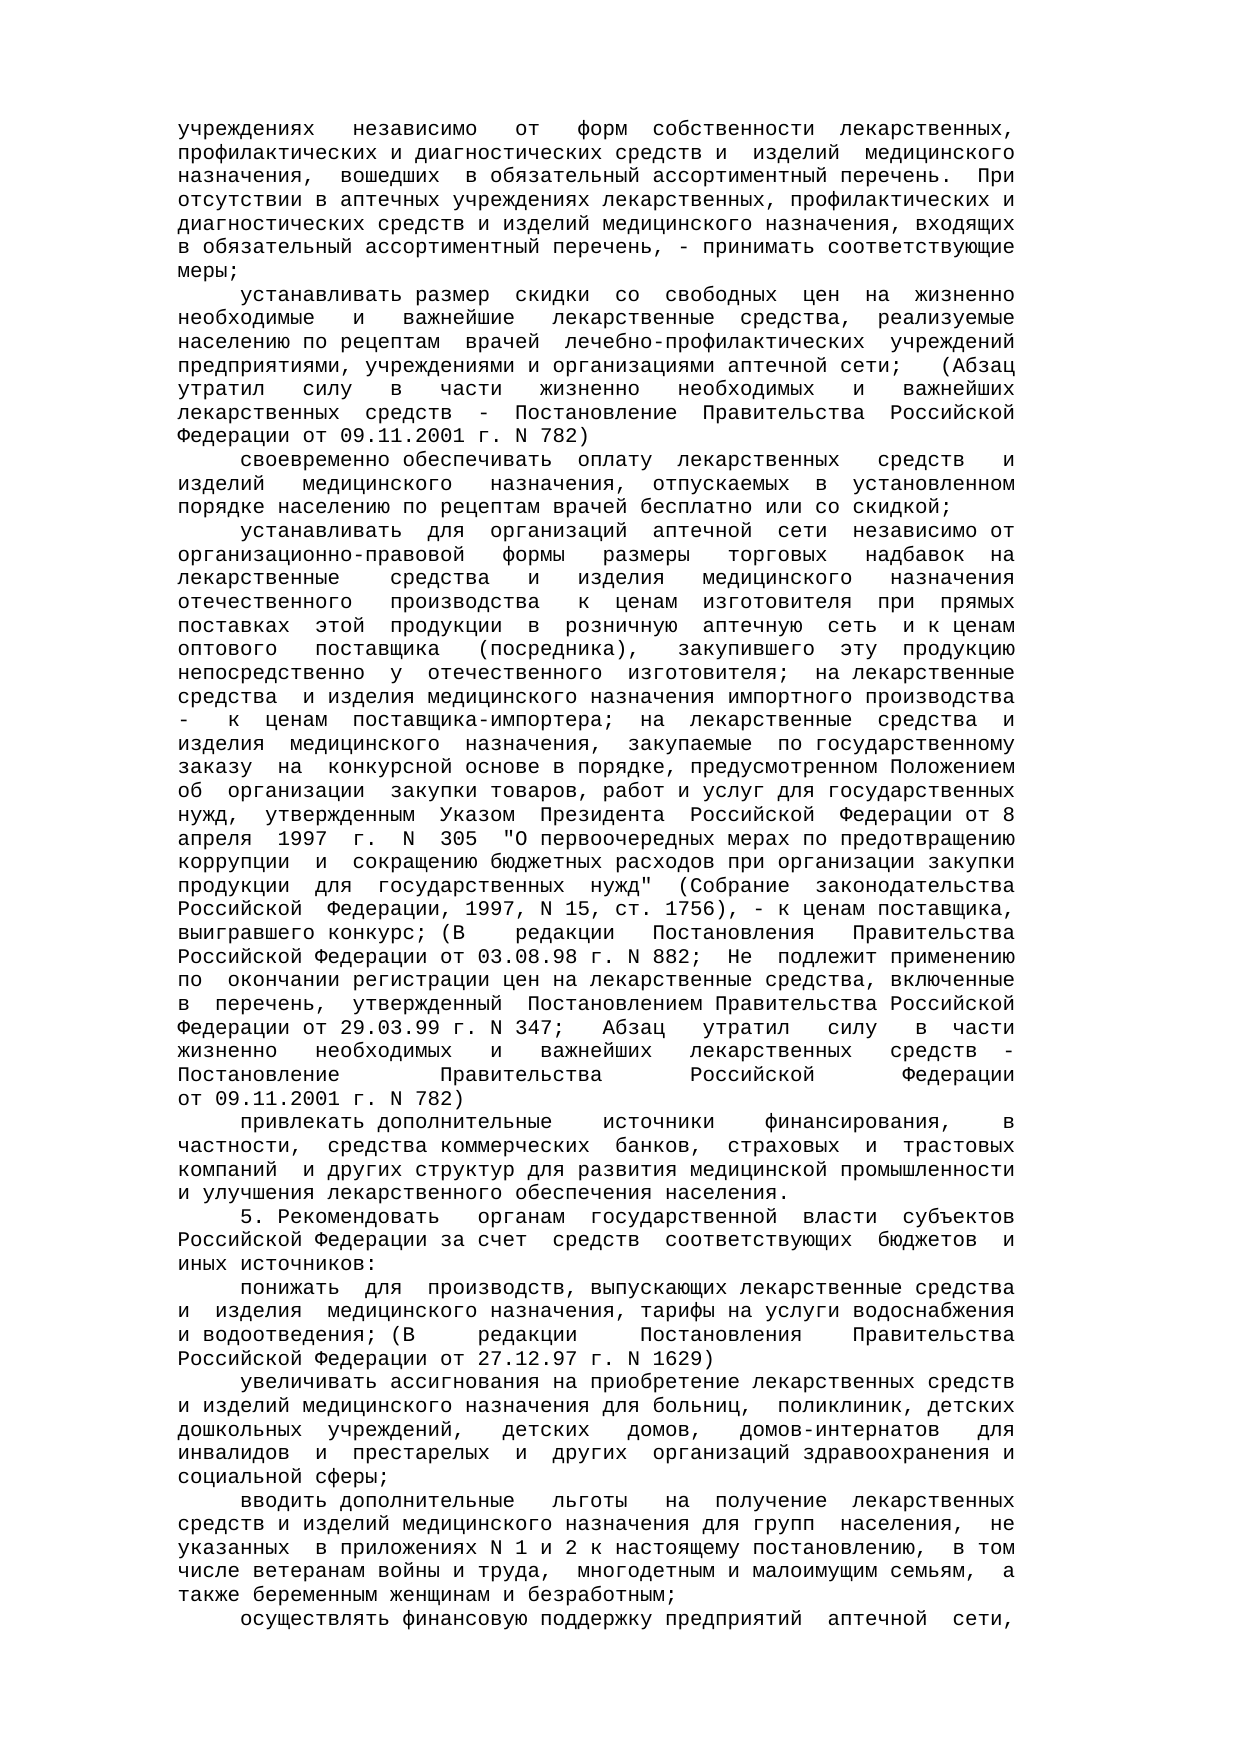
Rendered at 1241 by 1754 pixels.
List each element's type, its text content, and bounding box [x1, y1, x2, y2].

text нужд, утвержденным Указом Президента Российской Федерации от 8 [177, 804, 1152, 827]
text Российской Федерации за счет средств соответствующих бюджетов и [177, 1229, 1152, 1253]
text апреля 1997 г. N 305 "О первоочередных мерах по предотвращению [177, 827, 1152, 851]
text Российской Федерации от 03.08.98 г. N 882; Не подлежит применению [177, 946, 1152, 969]
text и улучшения лекарственного обеспечения населения. [177, 1182, 1152, 1206]
text вводить дополнительные льготы на получение лекарственных [177, 1489, 1152, 1513]
text меры; [177, 260, 1152, 284]
text своевременно обеспечивать оплату лекарственных средств и [177, 449, 1152, 473]
text Федерации от 29.03.99 г. N 347; Абзац утратил силу в части [177, 1017, 1152, 1040]
text по окончании регистрации цен на лекарственные средства, включенные [177, 969, 1152, 993]
text жизненно необходимых и важнейших лекарственных средств - [177, 1040, 1152, 1064]
text лекарственных средств - Постановление Правительства Российской [177, 402, 1152, 426]
text также беременным женщинам и безработным; [177, 1584, 1152, 1608]
text устанавливать размер скидки со свободных цен на жизненно [177, 284, 1152, 307]
text поставках этой продукции в розничную аптечную сеть и к ценам [177, 615, 1152, 638]
text увеличивать ассигнования на приобретение лекарственных средств [177, 1371, 1152, 1395]
text профилактических и диагностических средств и изделий медицинского [177, 142, 1152, 165]
text лекарственные средства и изделия медицинского назначения [177, 567, 1152, 591]
text изделий медицинского назначения, отпускаемых в установленном [177, 473, 1152, 496]
text социальной сферы; [177, 1466, 1152, 1489]
text изделия медицинского назначения, закупаемые по государственному [177, 733, 1152, 757]
text понижать для производств, выпускающих лекарственные средства [177, 1277, 1152, 1300]
text иных источников: [177, 1253, 1152, 1277]
text инвалидов и престарелых и других организаций здравоохранения и [177, 1442, 1152, 1466]
text отсутствии в аптечных учреждениях лекарственных, профилактических и [177, 189, 1152, 213]
text Федерации от 09.11.2001 г. N 782) [177, 426, 1152, 449]
text предприятиями, учреждениями и организациями аптечной сети; (Абзац [177, 354, 1152, 378]
text указанных в приложениях N 1 и 2 к настоящему постановлению, в том [177, 1537, 1152, 1561]
text - к ценам поставщика-импортера; на лекарственные средства и [177, 709, 1152, 733]
text утратил силу в части жизненно необходимых и важнейших [177, 378, 1152, 402]
text выигравшего конкурс; (В редакции Постановления Правительства [177, 922, 1152, 946]
text и изделий медицинского назначения для больниц, поликлиник, детских [177, 1395, 1152, 1419]
text назначения, вошедших в обязательный ассортиментный перечень. При [177, 165, 1152, 189]
text числе ветеранам войны и труда, многодетным и малоимущим семьям, а [177, 1561, 1152, 1584]
text и изделия медицинского назначения, тарифы на услуги водоснабжения [177, 1300, 1152, 1324]
text населению по рецептам врачей лечебно-профилактических учреждений [177, 331, 1152, 354]
text компаний и других структур для развития медицинской промышленности [177, 1158, 1152, 1182]
text частности, средства коммерческих банков, страховых и трастовых [177, 1135, 1152, 1158]
text Российской Федерации, 1997, N 15, ст. 1756), - к ценам поставщика, [177, 898, 1152, 922]
text организационно-правовой формы размеры торговых надбавок на [177, 544, 1152, 567]
text устанавливать для организаций аптечной сети независимо от [177, 520, 1152, 544]
text заказу на конкурсной основе в порядке, предусмотренном Положением [177, 757, 1152, 780]
text оптового поставщика (посредника), закупившего эту продукцию [177, 638, 1152, 662]
text об организации закупки товаров, работ и услуг для государственных [177, 780, 1152, 804]
text и водоотведения; (В редакции Постановления Правительства [177, 1324, 1152, 1348]
text привлекать дополнительные источники финансирования, в [177, 1111, 1152, 1135]
text осуществлять финансовую поддержку предприятий аптечной сети, [177, 1608, 1152, 1631]
text Постановление Правительства Российской Федерации [177, 1064, 1152, 1088]
text отечественного производства к ценам изготовителя при прямых [177, 591, 1152, 615]
text непосредственно у отечественного изготовителя; на лекарственные [177, 662, 1152, 686]
text 5. Рекомендовать органам государственной власти субъектов [177, 1206, 1152, 1229]
text средства и изделия медицинского назначения импортного производства [177, 686, 1152, 709]
text необходимые и важнейшие лекарственные средства, реализуемые [177, 307, 1152, 331]
text дошкольных учреждений, детских домов, домов-интернатов для [177, 1419, 1152, 1442]
text порядке населению по рецептам врачей бесплатно или со скидкой; [177, 496, 1152, 520]
text учреждениях независимо от форм собственности лекарственных, [177, 118, 1152, 142]
text диагностических средств и изделий медицинского назначения, входящих [177, 213, 1152, 236]
text средств и изделий медицинского назначения для групп населения, не [177, 1513, 1152, 1537]
text продукции для государственных нужд" (Собрание законодательства [177, 875, 1152, 898]
text в обязательный ассортиментный перечень, - принимать соответствующие [177, 236, 1152, 260]
text от 09.11.2001 г. N 782) [177, 1088, 1152, 1111]
text в перечень, утвержденный Постановлением Правительства Российской [177, 993, 1152, 1017]
text Российской Федерации от 27.12.97 г. N 1629) [177, 1348, 1152, 1371]
text коррупции и сокращению бюджетных расходов при организации закупки [177, 851, 1152, 875]
